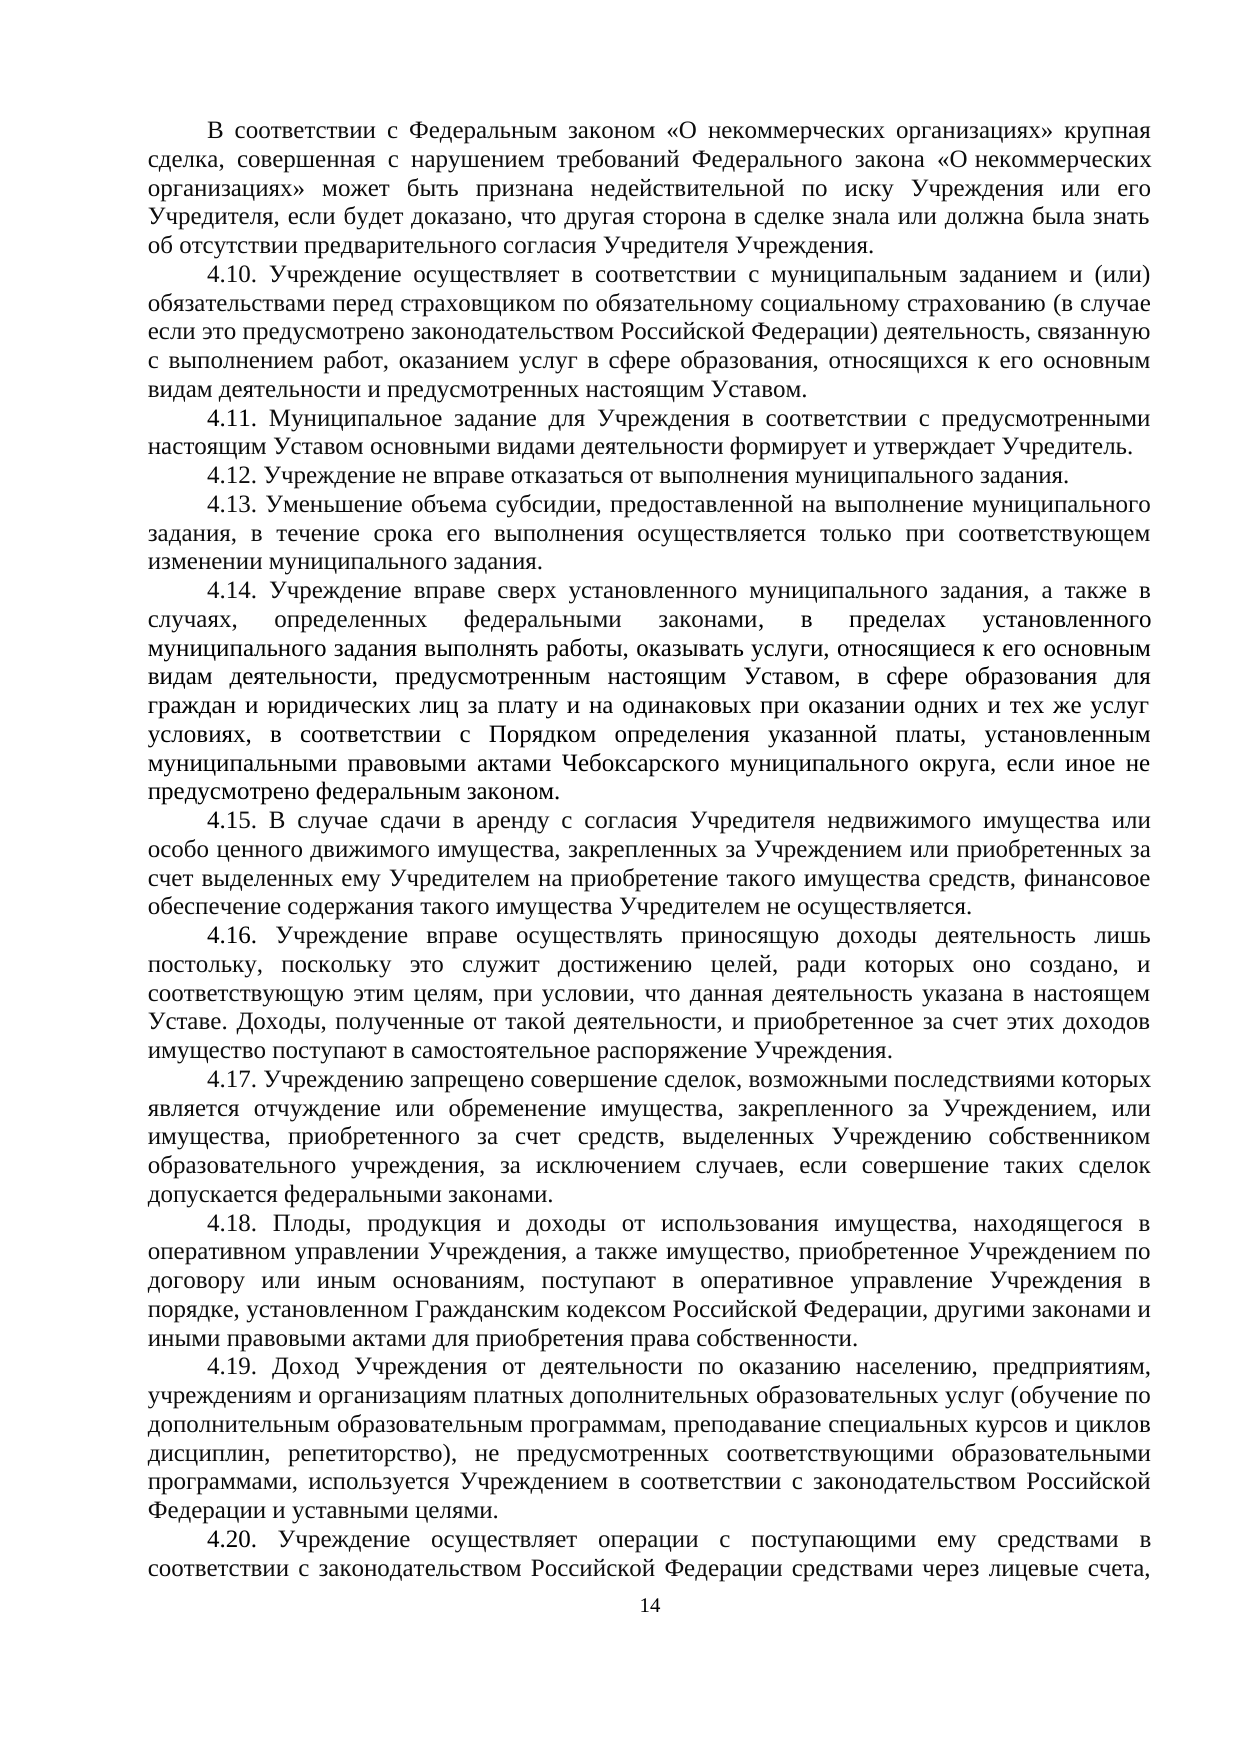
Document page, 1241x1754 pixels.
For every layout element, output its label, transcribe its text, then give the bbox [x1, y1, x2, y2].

text 4.12. Учреждение не вправе отказаться от выполнения муниципального задания. [148, 460, 1152, 489]
text В соответствии с Федеральным законом «О некоммерческих организациях» крупная сделка, совершенная с нарушением требований Федерального закона «О некоммерческих организациях» может быть признана недействительной по иску Учреждения или его Учредителя, если будет доказано, что другая сторона в сделке знала или должна была знать об отсутствии предварительного согласия Учредителя Учреждения. [148, 115, 1152, 259]
text 4.17. Учреждению запрещено совершение сделок, возможными последствиями которых является отчуждение или обременение имущества, закрепленного за Учреждением, или имущества, приобретенного за счет средств, выделенных Учреждению собственником образовательного учреждения, за исключением случаев, если совершение таких сделок допускается федеральными законами. [148, 1064, 1152, 1208]
text 4.19. Доход Учреждения от деятельности по оказанию населению, предприятиям, учреждениям и организациям платных дополнительных образовательных услуг (обучение по дополнительным образовательным программам, преподавание специальных курсов и циклов дисциплин, репетиторство), не предусмотренных соответствующими образовательными программами, используется Учреждением в соответствии с законодательством Российской Федерации и уставными целями. [148, 1351, 1152, 1524]
text 4.10. Учреждение осуществляет в соответствии с муниципальным заданием и (или) обязательствами перед страховщиком по обязательному социальному страхованию (в случае если это предусмотрено законодательством Российской Федерации) деятельность, связанную с выполнением работ, оказанием услуг в сфере образования, относящихся к его основным видам деятельности и предусмотренных настоящим Уставом. [148, 259, 1152, 403]
text 4.13. Уменьшение объема субсидии, предоставленной на выполнение муниципального задания, в течение срока его выполнения осуществляется только при соответствующем изменении муниципального задания. [148, 489, 1152, 575]
text 4.16. Учреждение вправе осуществлять приносящую доходы деятельность лишь постольку, поскольку это служит достижению целей, ради которых оно создано, и соответствующую этим целям, при условии, что данная деятельность указана в настоящем Уставе. Доходы, полученные от такой деятельности, и приобретенное за счет этих доходов имущество поступают в самостоятельное распоряжение Учреждения. [148, 920, 1152, 1064]
text 4.18. Плоды, продукция и доходы от использования имущества, находящегося в оперативном управлении Учреждения, а также имущество, приобретенное Учреждением по договору или иным основаниям, поступают в оперативное управление Учреждения в порядке, установленном Гражданским кодексом Российской Федерации, другими законами и иными правовыми актами для приобретения права собственности. [148, 1208, 1152, 1351]
text 4.14. Учреждение вправе сверх установленного муниципального задания, а также в случаях, определенных федеральными законами, в пределах установленного муниципального задания выполнять работы, оказывать услуги, относящиеся к его основным видам деятельности, предусмотренным настоящим Уставом, в сфере образования для граждан и юридических лиц за плату и на одинаковых при оказании одних и тех же услуг условиях, в соответствии с Порядком определения указанной платы, установленным муниципальными правовыми актами Чебоксарского муниципального округа, если иное не предусмотрено федеральным законом. [148, 575, 1152, 805]
text 4.11. Муниципальное задание для Учреждения в соответствии с предусмотренными настоящим Уставом основными видами деятельности формирует и утверждает Учредитель. [148, 403, 1152, 460]
text 4.15. В случае сдачи в аренду с согласия Учредителя недвижимого имущества или особо ценного движимого имущества, закрепленных за Учреждением или приобретенных за счет выделенных ему Учредителем на приобретение такого имущества средств, финансовое обеспечение содержания такого имущества Учредителем не осуществляется. [148, 805, 1152, 920]
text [148, 1524, 1152, 1581]
